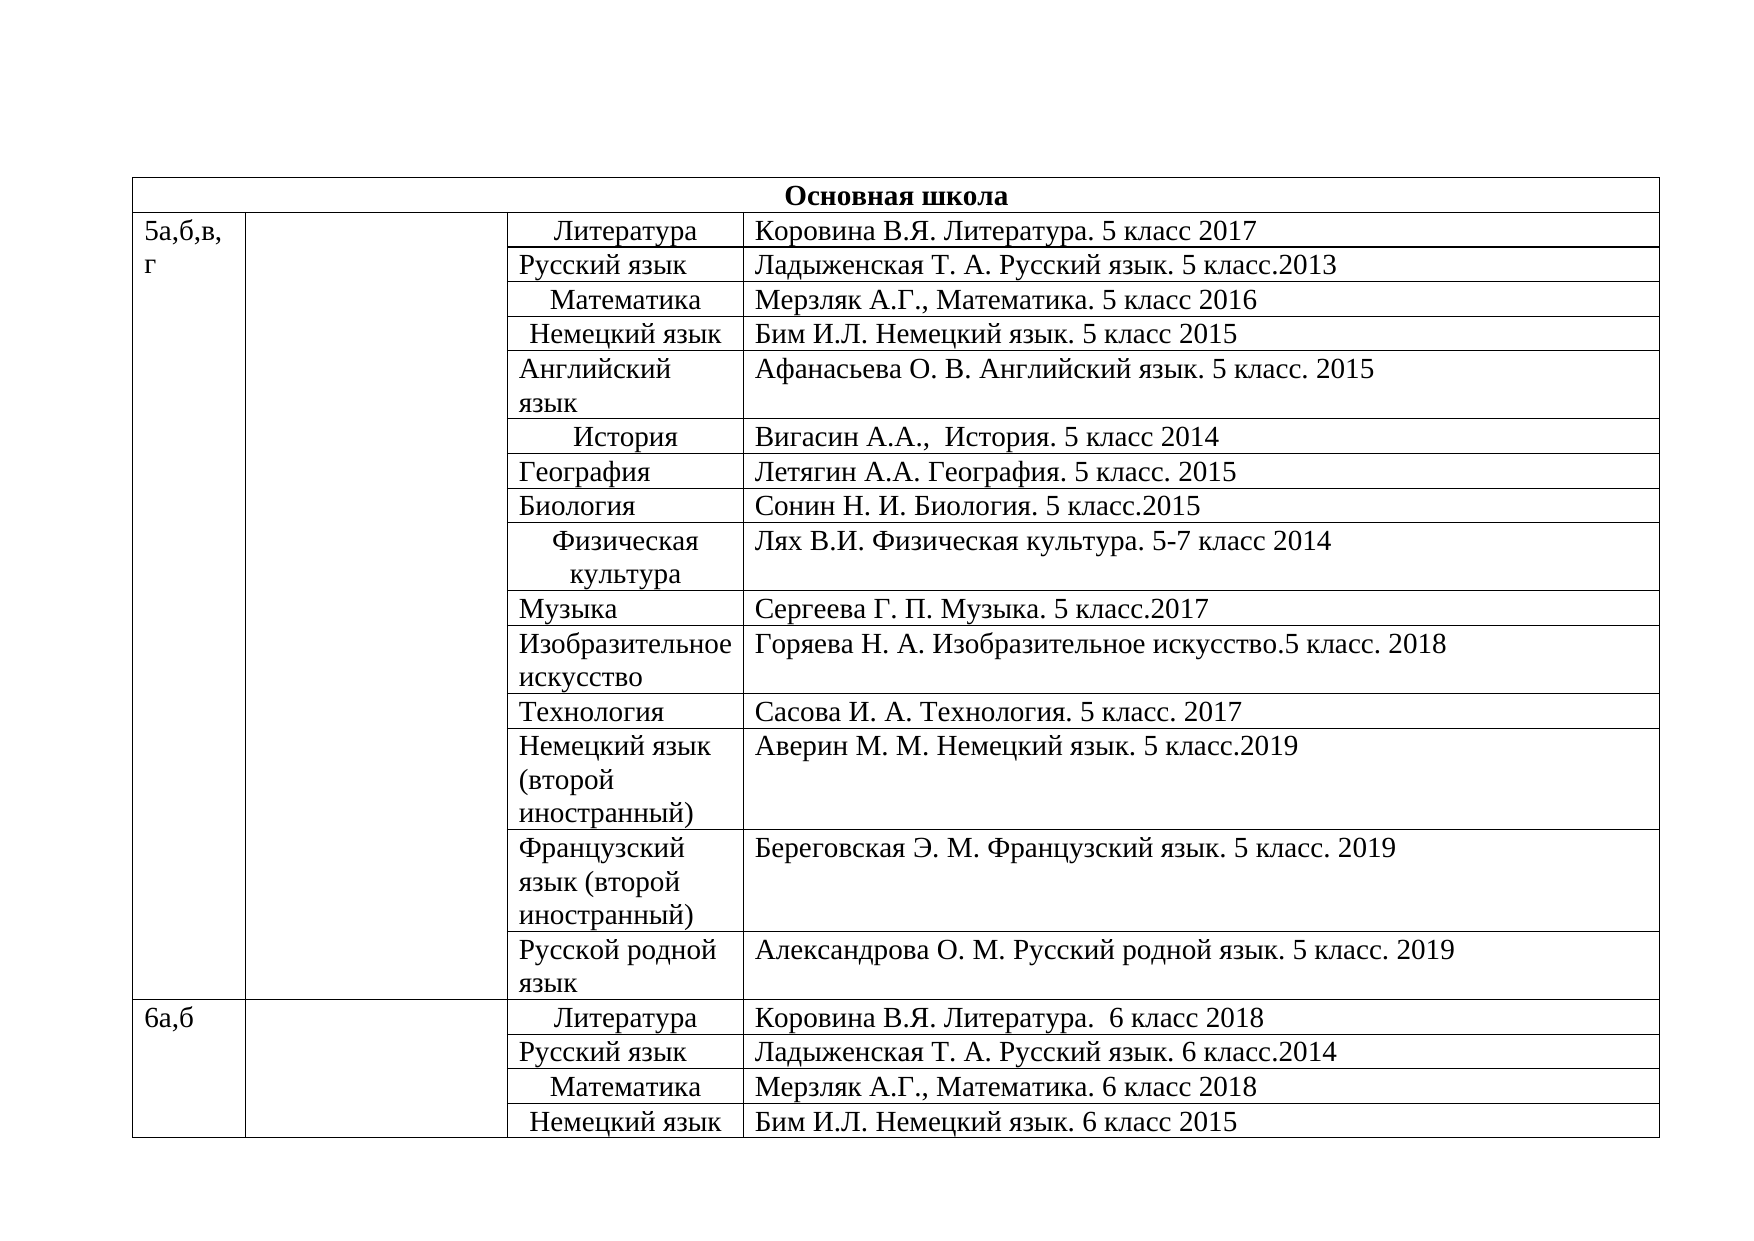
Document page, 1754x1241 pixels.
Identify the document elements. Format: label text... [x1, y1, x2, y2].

table_cell Математика [508, 282, 743, 316]
table_cell Лях В.И. Физическая культура. 5-7 класс 2014 [744, 523, 1659, 590]
table_cell Береговская Э. М. Французский язык. 5 класс. 2019 [744, 830, 1659, 931]
table_cell Русский язык [508, 248, 743, 281]
table_cell Сергеева Г. П. Музыка. 5 класс.2017 [744, 591, 1659, 625]
table_cell Коровина В.Я. Литература. 6 класс 2018 [744, 1000, 1659, 1033]
table_cell Александрова О. М. Русский родной язык. 5 класс. 2019 [744, 932, 1659, 999]
table_cell Биология [508, 489, 743, 522]
table_cell [246, 1000, 507, 1137]
table_cell Немецкий язык [508, 317, 743, 350]
table_cell Ладыженская Т. А. Русский язык. 6 класс.2014 [744, 1035, 1659, 1068]
table_cell Математика [508, 1069, 743, 1103]
table_cell 5а,б,в,г [133, 213, 245, 999]
table_cell Ладыженская Т. А. Русский язык. 5 класс.2013 [744, 248, 1659, 281]
table_cell Горяева Н. А. Изобразительное искусство.5 класс. 2018 [744, 626, 1659, 693]
table_cell Литература [508, 1000, 743, 1033]
table_cell Мерзляк А.Г., Математика. 6 класс 2018 [744, 1069, 1659, 1103]
table_cell География [508, 454, 743, 487]
table_cell Основная школа [133, 178, 1659, 212]
table_cell Русской родной язык [508, 932, 743, 999]
table_cell 6а,б [133, 1000, 245, 1137]
table_cell Бим И.Л. Немецкий язык. 6 класс 2015 [744, 1104, 1659, 1137]
table_cell Сонин Н. И. Биология. 5 класс.2015 [744, 489, 1659, 522]
table_cell Аверин М. М. Немецкий язык. 5 класс.2019 [744, 729, 1659, 829]
table_cell Литература [508, 213, 743, 246]
table_cell [246, 213, 507, 999]
table_cell Физическая культура [508, 523, 743, 590]
table_cell Вигасин А.А., История. 5 класс 2014 [744, 419, 1659, 453]
table_cell Изобразительное искусство [508, 626, 743, 693]
table_cell Немецкий язык (второй иностранный) [508, 729, 743, 829]
table_cell Летягин А.А. География. 5 класс. 2015 [744, 454, 1659, 487]
table_cell Афанасьева О. В. Английский язык. 5 класс. 2015 [744, 351, 1659, 418]
table_cell Немецкий язык [508, 1104, 743, 1137]
table_cell Русский язык [508, 1035, 743, 1068]
table_cell Коровина В.Я. Литература. 5 класс 2017 [744, 213, 1659, 246]
table_cell Музыка [508, 591, 743, 625]
table_cell История [508, 419, 743, 453]
table_cell Технология [508, 694, 743, 727]
table_cell Сасова И. А. Технология. 5 класс. 2017 [744, 694, 1659, 727]
table_cell Бим И.Л. Немецкий язык. 5 класс 2015 [744, 317, 1659, 350]
table_cell Французский язык (второй иностранный) [508, 830, 743, 931]
table_cell Английский язык [508, 351, 743, 418]
table_cell Мерзляк А.Г., Математика. 5 класс 2016 [744, 282, 1659, 316]
